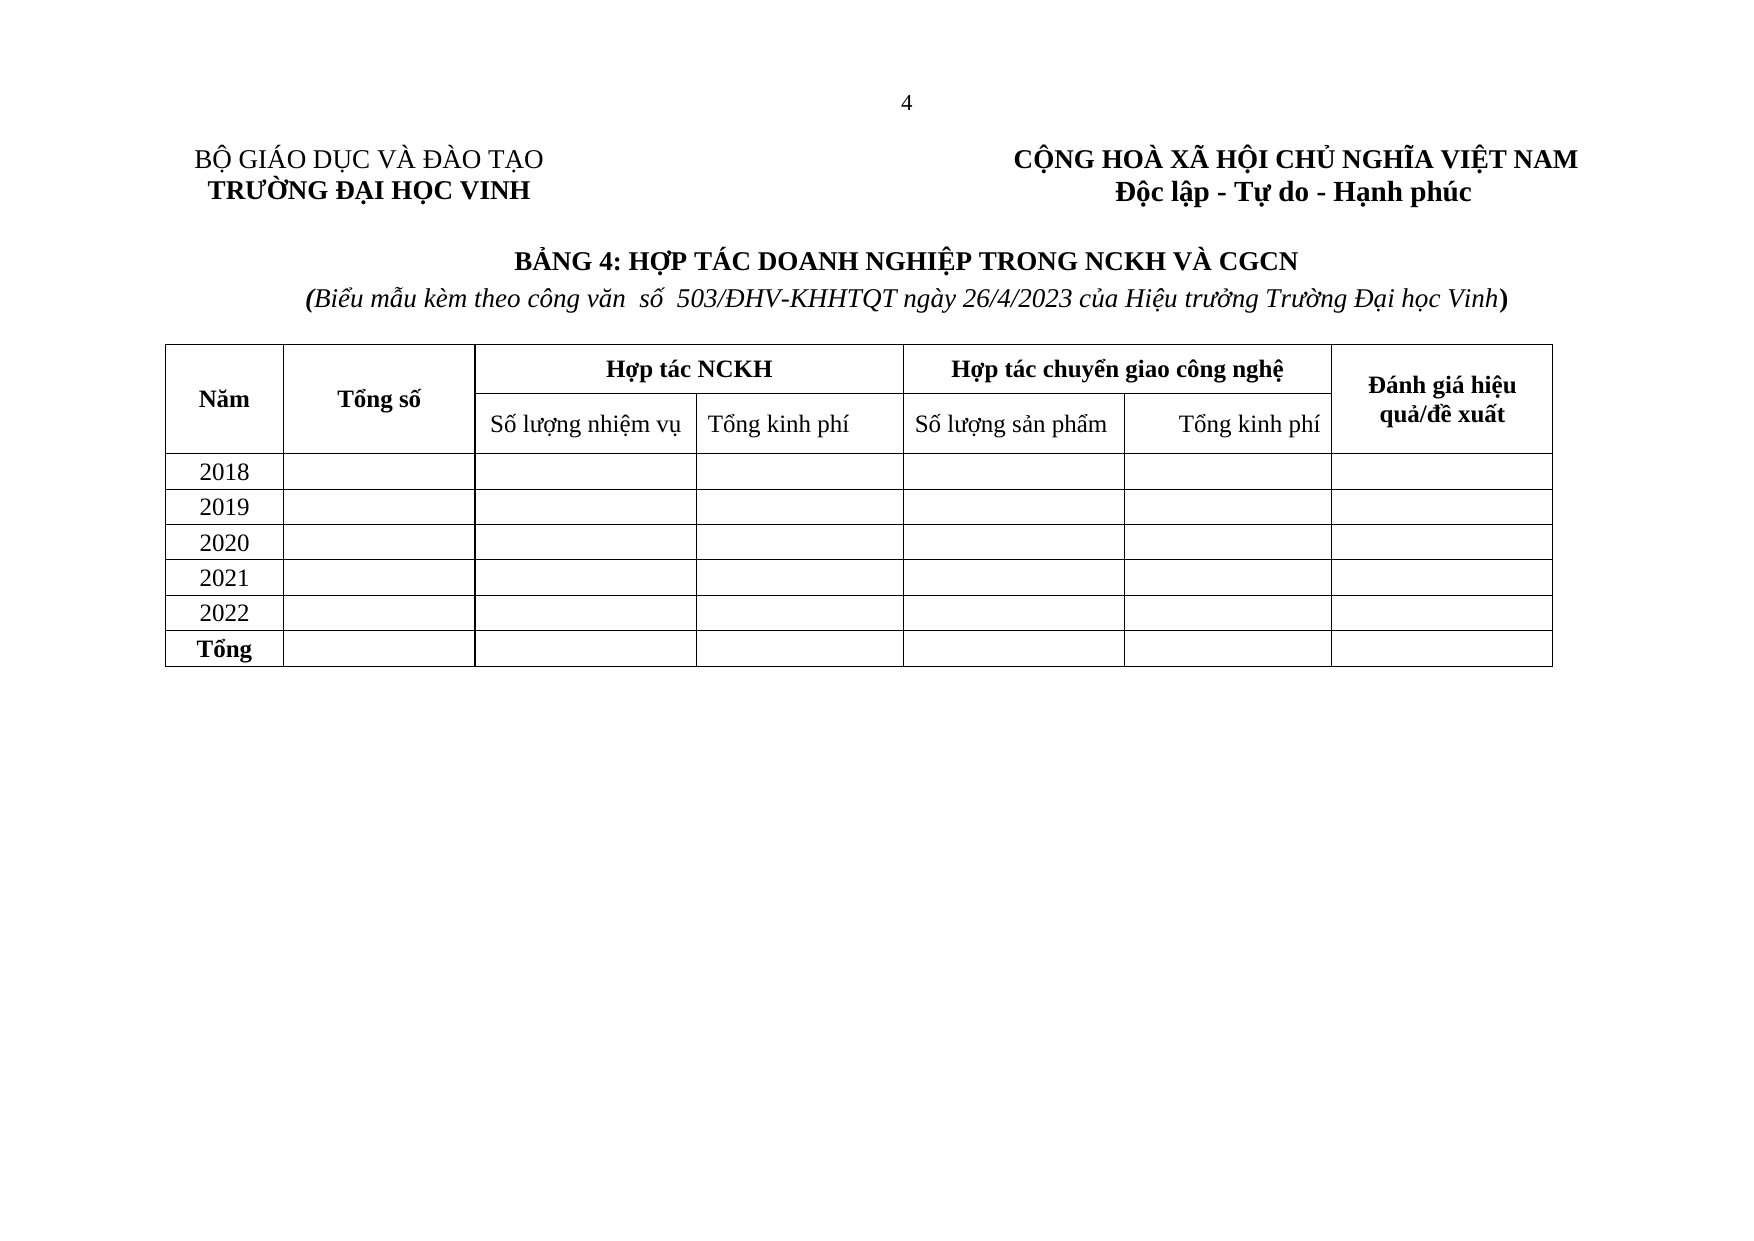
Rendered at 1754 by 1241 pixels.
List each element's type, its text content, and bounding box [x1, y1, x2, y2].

table_cell [284, 525, 474, 559]
table_cell 2020 [166, 525, 283, 559]
table_cell [1125, 454, 1331, 488]
table_cell [904, 490, 1124, 524]
table_cell [697, 490, 903, 524]
table_cell [697, 631, 903, 666]
table_cell [476, 596, 696, 630]
table_cell Số lượng sản phẩm [904, 394, 1124, 453]
table_cell [1332, 560, 1552, 595]
text BẢNG 4: HỢP TÁC DOANH NGHIỆP TRONG NCKH VÀ CGCN [177, 245, 1636, 276]
table_cell [904, 454, 1124, 488]
table_cell [697, 454, 903, 488]
table_cell [1125, 596, 1331, 630]
table_cell [1332, 490, 1552, 524]
table_cell [1125, 560, 1331, 595]
table_cell 2022 [166, 596, 283, 630]
table_cell [904, 560, 1124, 595]
table_header Hợp tác NCKH [476, 345, 903, 393]
table_cell [476, 560, 696, 595]
table_cell [476, 454, 696, 488]
table_cell Tổng [166, 631, 283, 666]
table_cell 2018 [166, 454, 283, 488]
table_cell 2019 [166, 490, 283, 524]
table_cell [1332, 525, 1552, 559]
table_cell [476, 631, 696, 666]
table_cell [904, 525, 1124, 559]
table_cell [1125, 490, 1331, 524]
table_cell [1332, 596, 1552, 630]
table_cell [1332, 631, 1552, 666]
text (Biểu mẫu kèm theo công văn số 503/ĐHV-KHHTQT ngày 26/4/2023 của Hiệu trưởng Trường Đại học Vinh) [177, 282, 1636, 313]
table_cell Số lượng nhiệm vụ [476, 394, 696, 453]
table_cell [1125, 525, 1331, 559]
table_cell [697, 596, 903, 630]
table_cell [904, 631, 1124, 666]
table_header BỘ GIÁO DỤC VÀ ĐÀO TẠO TRƯỜNG ĐẠI HỌC VINH [177, 143, 561, 208]
table_cell [697, 525, 903, 559]
table_cell [476, 525, 696, 559]
table_cell [1125, 631, 1331, 666]
table_header CỘNG HOÀ XÃ HỘI CHỦ NGHĨA VIỆT NAM Độc lập - Tự do - Hạnh phúc [561, 143, 1606, 208]
table_cell [697, 560, 903, 595]
table_cell [1332, 454, 1552, 488]
table_cell [284, 596, 474, 630]
table_header Đánh giá hiệu quả/đề xuất [1332, 345, 1552, 453]
table_cell Tổng kinh phí [697, 394, 903, 453]
table_cell [476, 490, 696, 524]
table_header Tổng số [284, 345, 474, 453]
table_cell 2021 [166, 560, 283, 595]
table_header Năm [166, 345, 283, 453]
table_cell [904, 596, 1124, 630]
table_header Hợp tác chuyển giao công nghệ [904, 345, 1331, 393]
table_cell Tổng kinh phí [1125, 394, 1331, 453]
table_cell [284, 454, 474, 488]
table_cell [284, 560, 474, 595]
table_cell [284, 490, 474, 524]
table_cell [284, 631, 474, 666]
